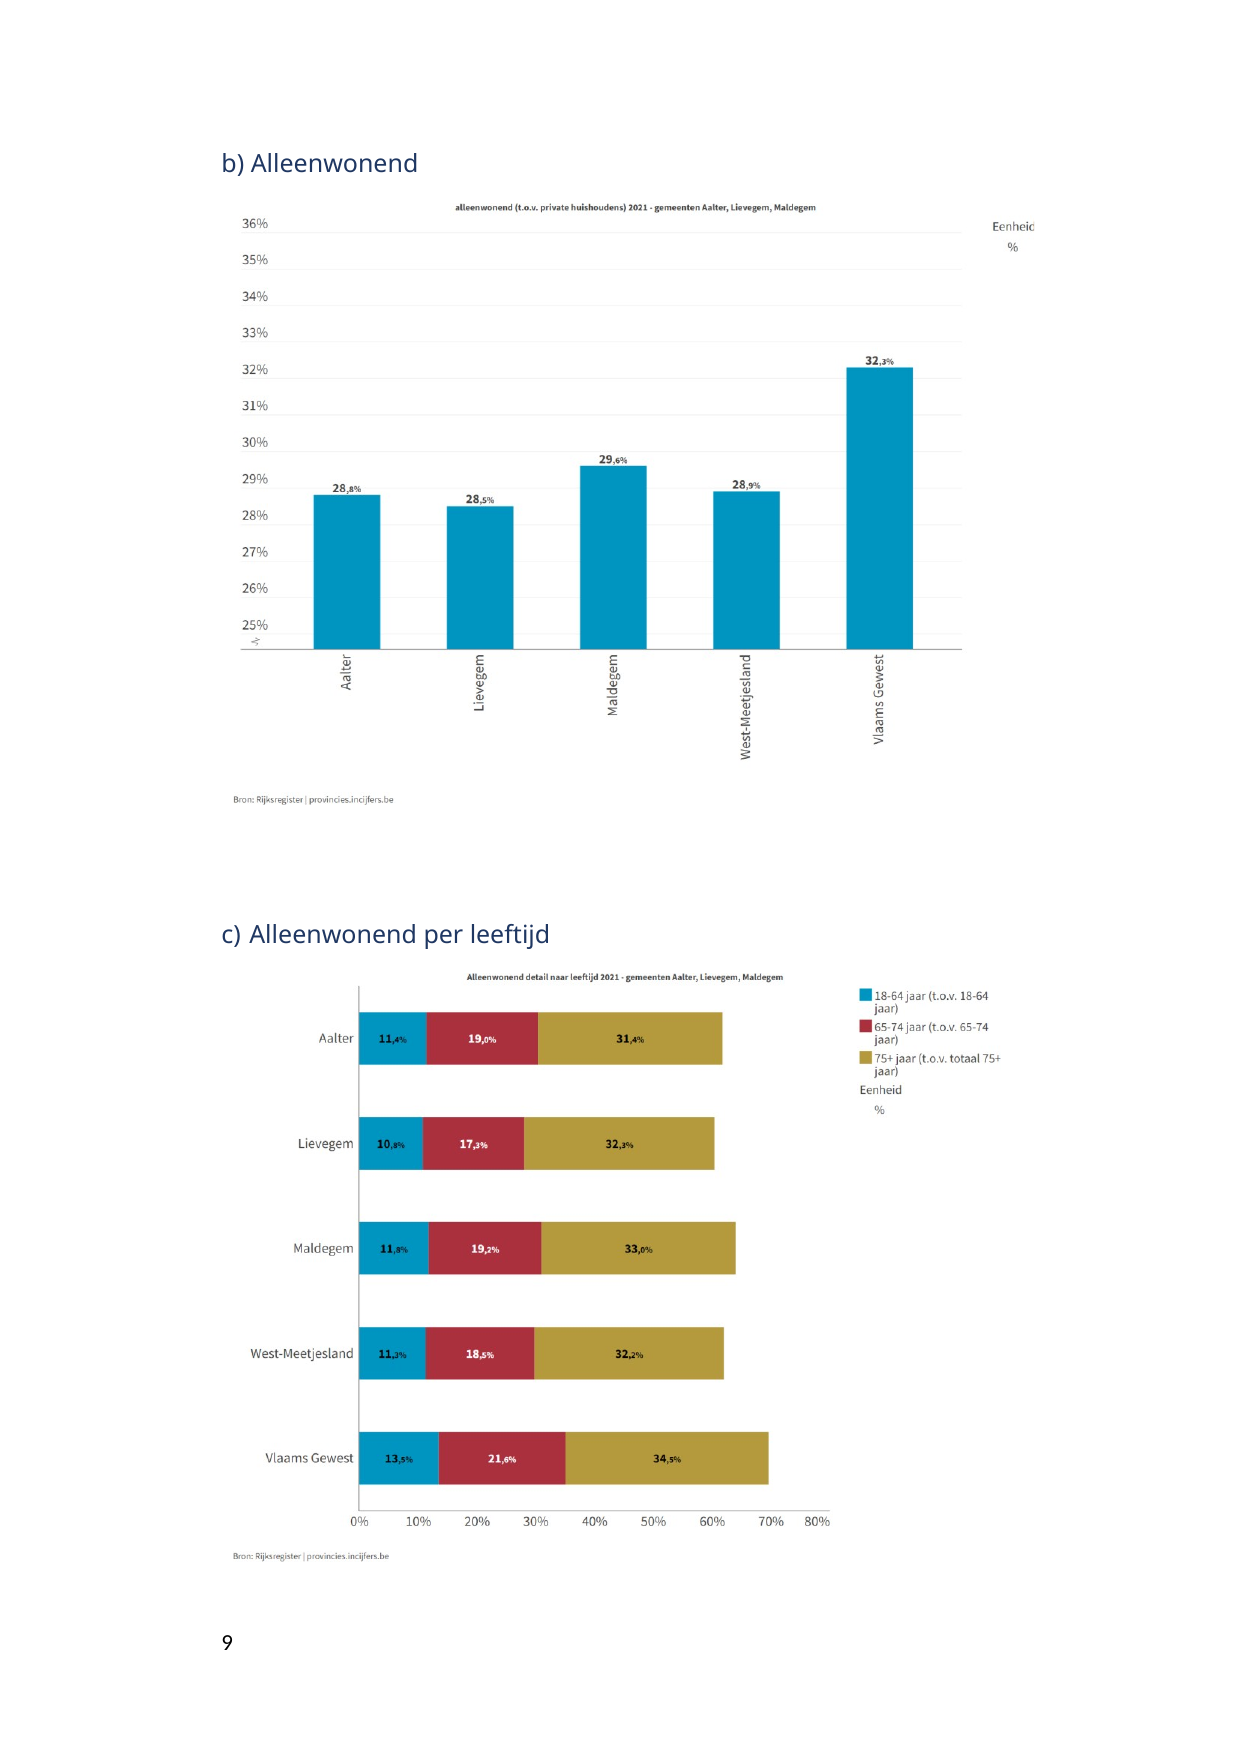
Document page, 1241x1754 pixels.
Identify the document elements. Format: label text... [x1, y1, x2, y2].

picture [233, 203, 1035, 805]
list Alleenwonend [221, 146, 1186, 180]
picture [233, 973, 1001, 1562]
subtitle Alleenwonend per leeftijd [221, 917, 1186, 951]
